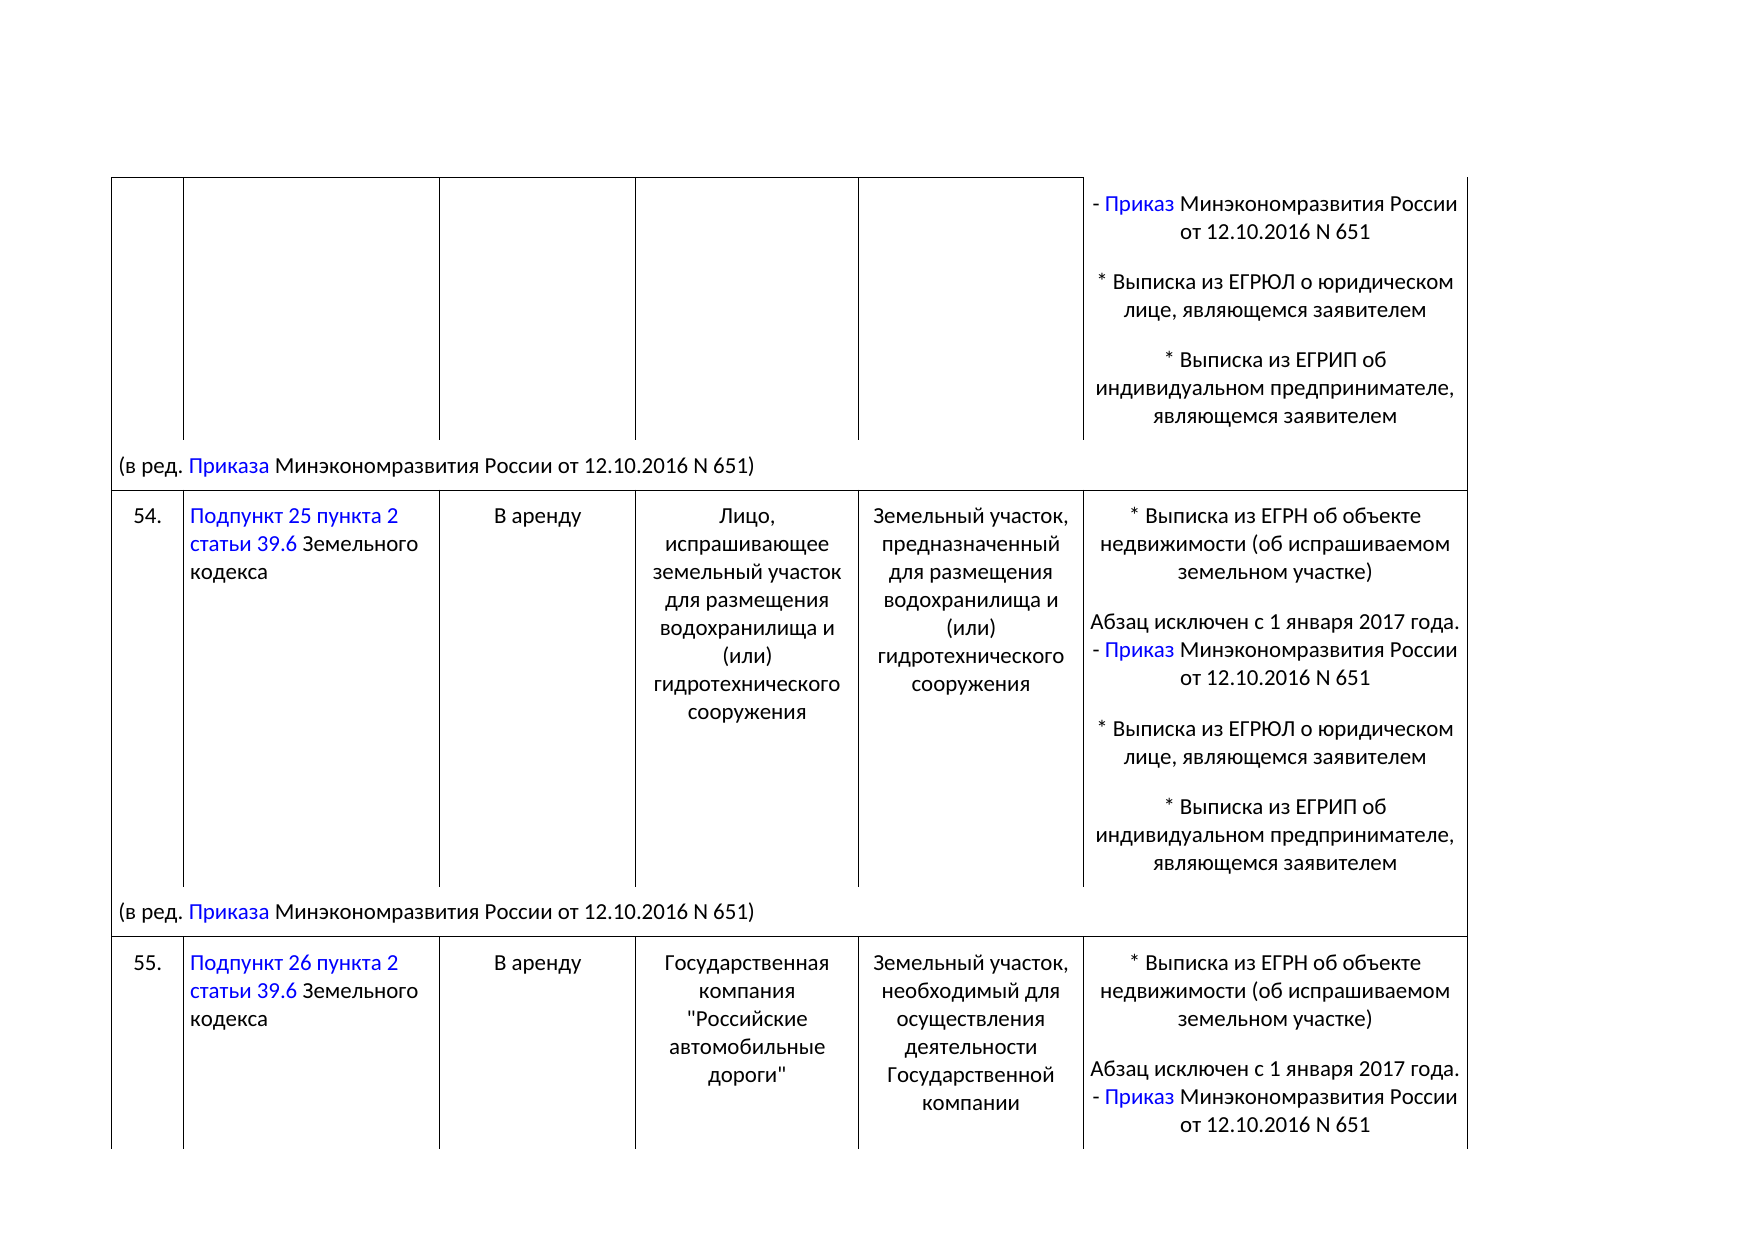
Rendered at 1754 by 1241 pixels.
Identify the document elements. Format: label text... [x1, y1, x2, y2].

table_cell Государственная компания "Российские автомобильные дороги" [636, 937, 858, 1149]
table_cell * Выписка из ЕГРИП об индивидуальном предпринимателе, являющемся заявителем [1084, 781, 1467, 887]
table_cell * Выписка из ЕГРН об объекте недвижимости (об испрашиваемом земельном участке) [1084, 491, 1467, 596]
table_cell Абзац исключен с 1 января 2017 года. - Приказ Минэкономразвития России от 12.10.2016 N 651 [1084, 1043, 1467, 1149]
table_cell (в ред. Приказа Минэкономразвития России от 12.10.2016 N 651) [112, 887, 1467, 936]
table_cell Подпункт 25 пункта 2 статьи 39.6 Земельного кодекса [184, 491, 439, 887]
table_cell (в ред. Приказа Минэкономразвития России от 12.10.2016 N 651) [112, 440, 1467, 489]
table_cell * Выписка из ЕГРЮЛ о юридическом лице, являющемся заявителем [1084, 256, 1467, 334]
table_cell Абзац исключен с 1 января 2017 года. - Приказ Минэкономразвития России от 12.10.2016 N 651 [1084, 596, 1467, 702]
table_cell 55. [112, 937, 183, 1149]
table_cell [1084, 177, 1467, 256]
table_cell * Выписка из ЕГРН об объекте недвижимости (об испрашиваемом земельном участке) [1084, 937, 1467, 1042]
table_cell В аренду [440, 491, 635, 887]
table_cell Земельный участок, предназначенный для размещения водохранилища и (или) гидротехнического сооружения [859, 491, 1083, 887]
table_cell Лицо, испрашивающее земельный участок для размещения водохранилища и (или) гидротехнического сооружения [636, 491, 858, 887]
table_cell В аренду [440, 937, 635, 1149]
table_cell * Выписка из ЕГРИП об индивидуальном предпринимателе, являющемся заявителем [1084, 334, 1467, 440]
table_cell * Выписка из ЕГРЮЛ о юридическом лице, являющемся заявителем [1084, 702, 1467, 781]
table_cell 54. [112, 491, 183, 887]
table_cell Подпункт 26 пункта 2 статьи 39.6 Земельного кодекса [184, 937, 439, 1149]
table_cell Земельный участок, необходимый для осуществления деятельности Государственной компании "Российские автомобильные дороги", расположенный в границах полосы отвода и придорожной полосы автомобильной дороги [859, 937, 1083, 1149]
